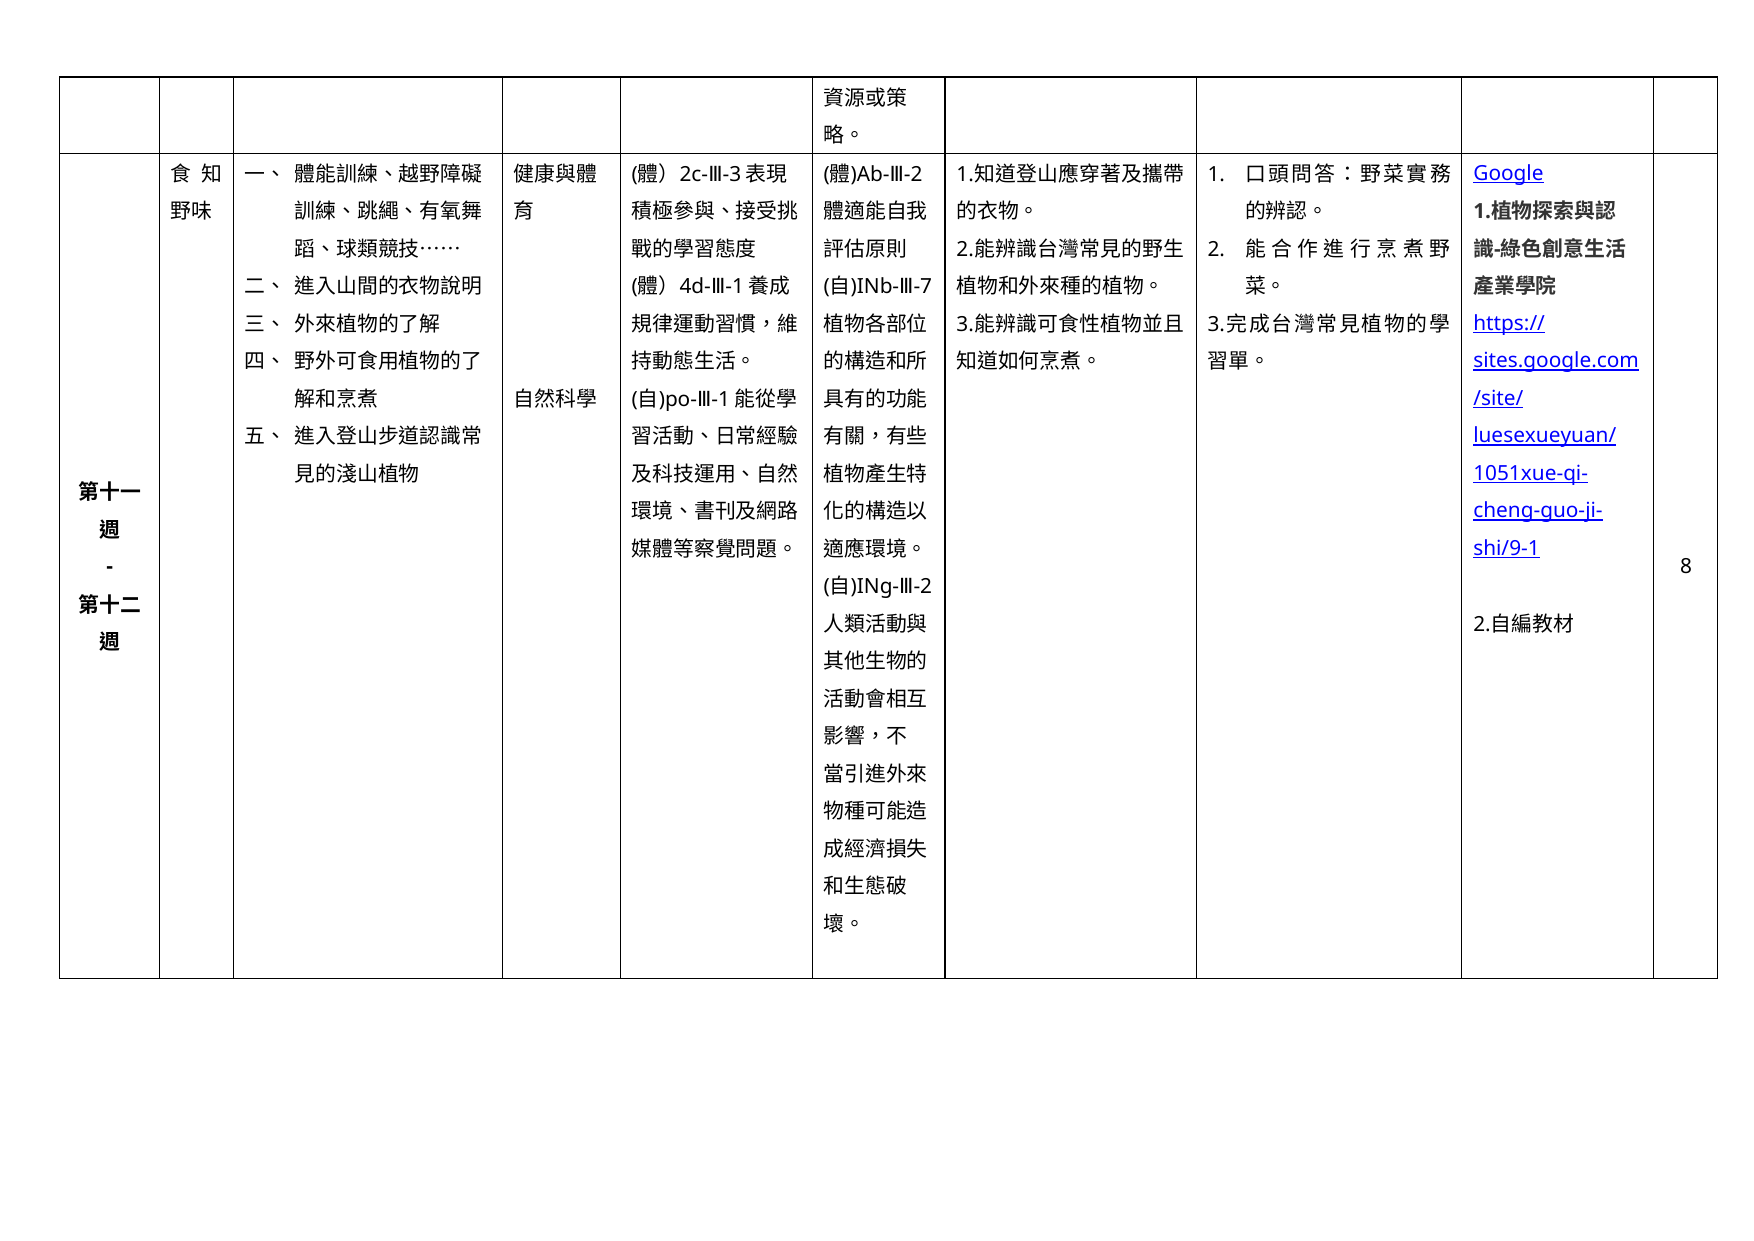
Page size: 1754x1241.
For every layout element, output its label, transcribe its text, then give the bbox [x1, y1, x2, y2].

table_cell 4 [1654, 78, 1717, 152]
table_cell 8 [1654, 154, 1717, 977]
table_cell (體）2c-Ⅲ-3表現積極參與、接受挑戰的學習態度 (體）4d-Ⅲ-1養成規律運動習慣，維持動態生活。 (自)po-Ⅲ-1能從學習活動、日常經驗及科技運用、自然環境、書刊及網路媒體等察覺問題。 [621, 154, 812, 977]
table_cell (體)Ab-Ⅲ-2體適能自我評估原則 (自)INb-Ⅲ-7植物各部位的構造和所具有的功能有關，有些植物產生特化的構造以適應環境。 (自)INg-Ⅲ-2人類活動與其他生物的活動會相互影響，不 當引進外來物種可能造成經濟損失和生態破壞。 [813, 154, 944, 977]
table_cell 第十一週 - 第十二週 [60, 154, 159, 977]
table_cell 食知野味 [160, 154, 233, 977]
table_cell Google 1.植物探索與認識-綠色創意生活產業學院 https://sites.google.com/site/luesexueyuan/1051xue-qi-cheng-guo-ji-shi/9-1 2.自編教材 [1462, 154, 1653, 977]
table_cell 口頭問答：野菜實務的辨認。 能合作進行烹煮野菜。 3.完成台灣常見植物的學習單。 [1197, 154, 1461, 977]
table_cell 1.知道登山應穿著及攜帶的衣物。 2.能辨識台灣常見的野生植物和外來種的植物。 3.能辨識可食性植物並且知道如何烹煮。 [946, 154, 1196, 977]
table_cell 體能訓練、越野障礙訓練、跳繩、有氧舞蹈、球類競技…… 進入山間的衣物說明 外來植物的了解 野外可食用植物的了解和烹煮 進入登山步道認識常見的淺山植物 [234, 154, 502, 977]
table_cell 健康與體育 自然科學 [503, 154, 620, 977]
